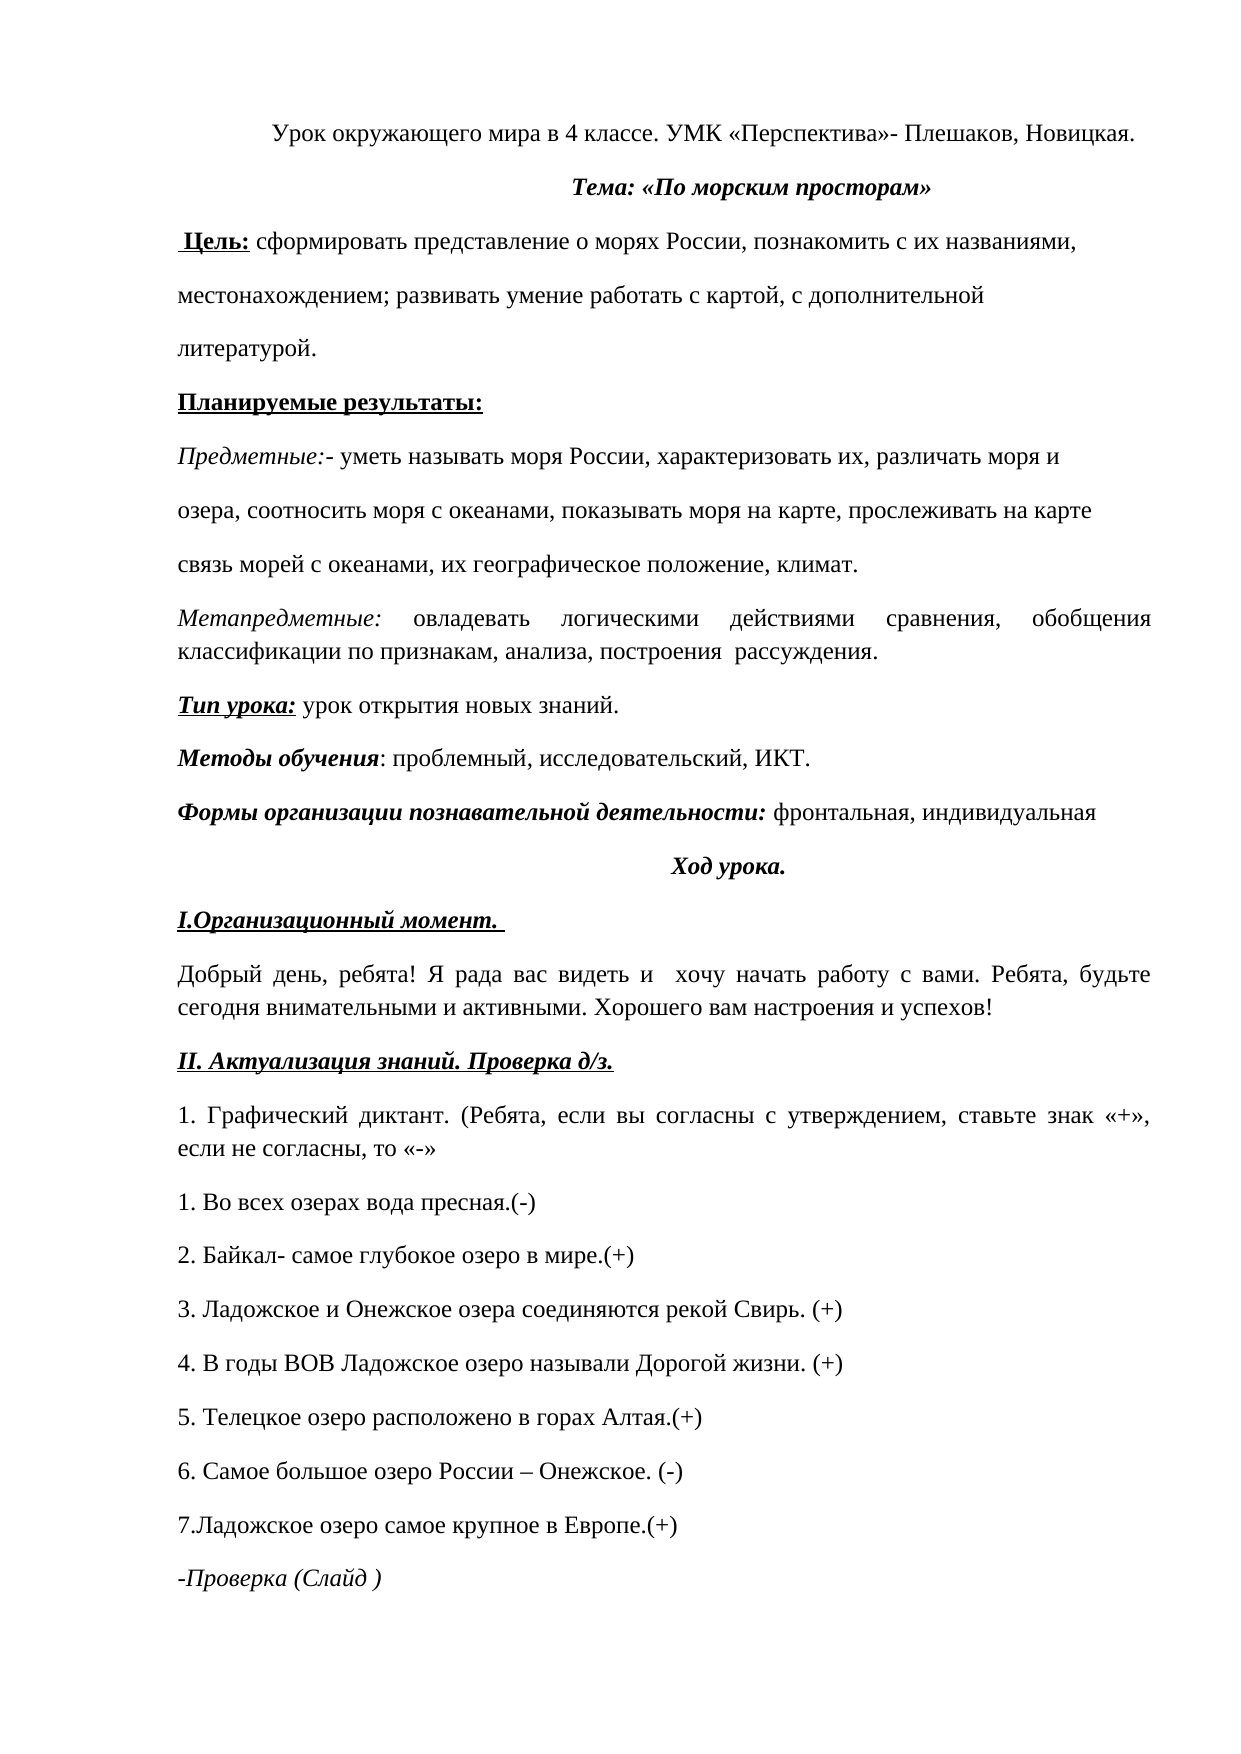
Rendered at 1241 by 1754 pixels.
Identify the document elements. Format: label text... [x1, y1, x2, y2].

text Добрый день, ребята! Я рада вас видеть и хочу начать работу с вами. Ребята, будьте сегодня внимательными и активными. Хорошего вам настроения и успехов! [177, 959, 1152, 1021]
text Метапредметные: овладевать логическими действиями сравнения, обобщения классификации по признакам, анализа, построения рассуждения. [177, 603, 1152, 664]
text литературой. [177, 333, 1152, 362]
text -Проверка (Слайд ) [177, 1563, 1152, 1592]
text Формы организации познавательной деятельности: фронтальная, индивидуальная [177, 797, 1152, 826]
text 4. В годы ВОВ Ладожское озеро называли Дорогой жизни. (+) [177, 1348, 1152, 1377]
text 2. Байкал- самое глубокое озеро в мире.(+) [177, 1240, 1152, 1269]
text 3. Ладожское и Онежское озера соединяются рекой Свирь. (+) [177, 1294, 1152, 1323]
text Планируемые результаты: [177, 387, 1152, 416]
text местонахождением; развивать умение работать с картой, с дополнительной [177, 280, 1152, 308]
text Ход урока. [177, 851, 1152, 880]
text Тип урока: урок открытия новых знаний. [177, 690, 1152, 718]
text озера, соотносить моря с океанами, показывать моря на карте, прослеживать на карте [177, 495, 1152, 524]
text 1. Графический диктант. (Ребята, если вы согласны с утверждением, ставьте знак «+», если не согласны, то «-» [177, 1100, 1152, 1161]
text Тема: «По морским просторам» [177, 172, 1152, 201]
text 5. Телецкое озеро расположено в горах Алтая.(+) [177, 1402, 1152, 1431]
text II. Актуализация знаний. Проверка д/з. [177, 1046, 1152, 1074]
text Урок окружающего мира в 4 классе. УМК «Перспектива»- Плешаков, Новицкая. [177, 118, 1152, 147]
text Цель: сформировать представление о морях России, познакомить с их названиями, [177, 226, 1152, 254]
text 1. Во всех озерах вода пресная.(-) [177, 1187, 1152, 1215]
text 7.Ладожское озеро самое крупное в Европе.(+) [177, 1510, 1152, 1538]
text Предметные:- уметь называть моря России, характеризовать их, различать моря и [177, 441, 1152, 470]
text связь морей с океанами, их географическое положение, климат. [177, 549, 1152, 578]
text I.Организационный момент. [177, 905, 1152, 934]
text Методы обучения: проблемный, исследовательский, ИКТ. [177, 743, 1152, 772]
text 6. Самое большое озеро России – Онежское. (-) [177, 1456, 1152, 1484]
